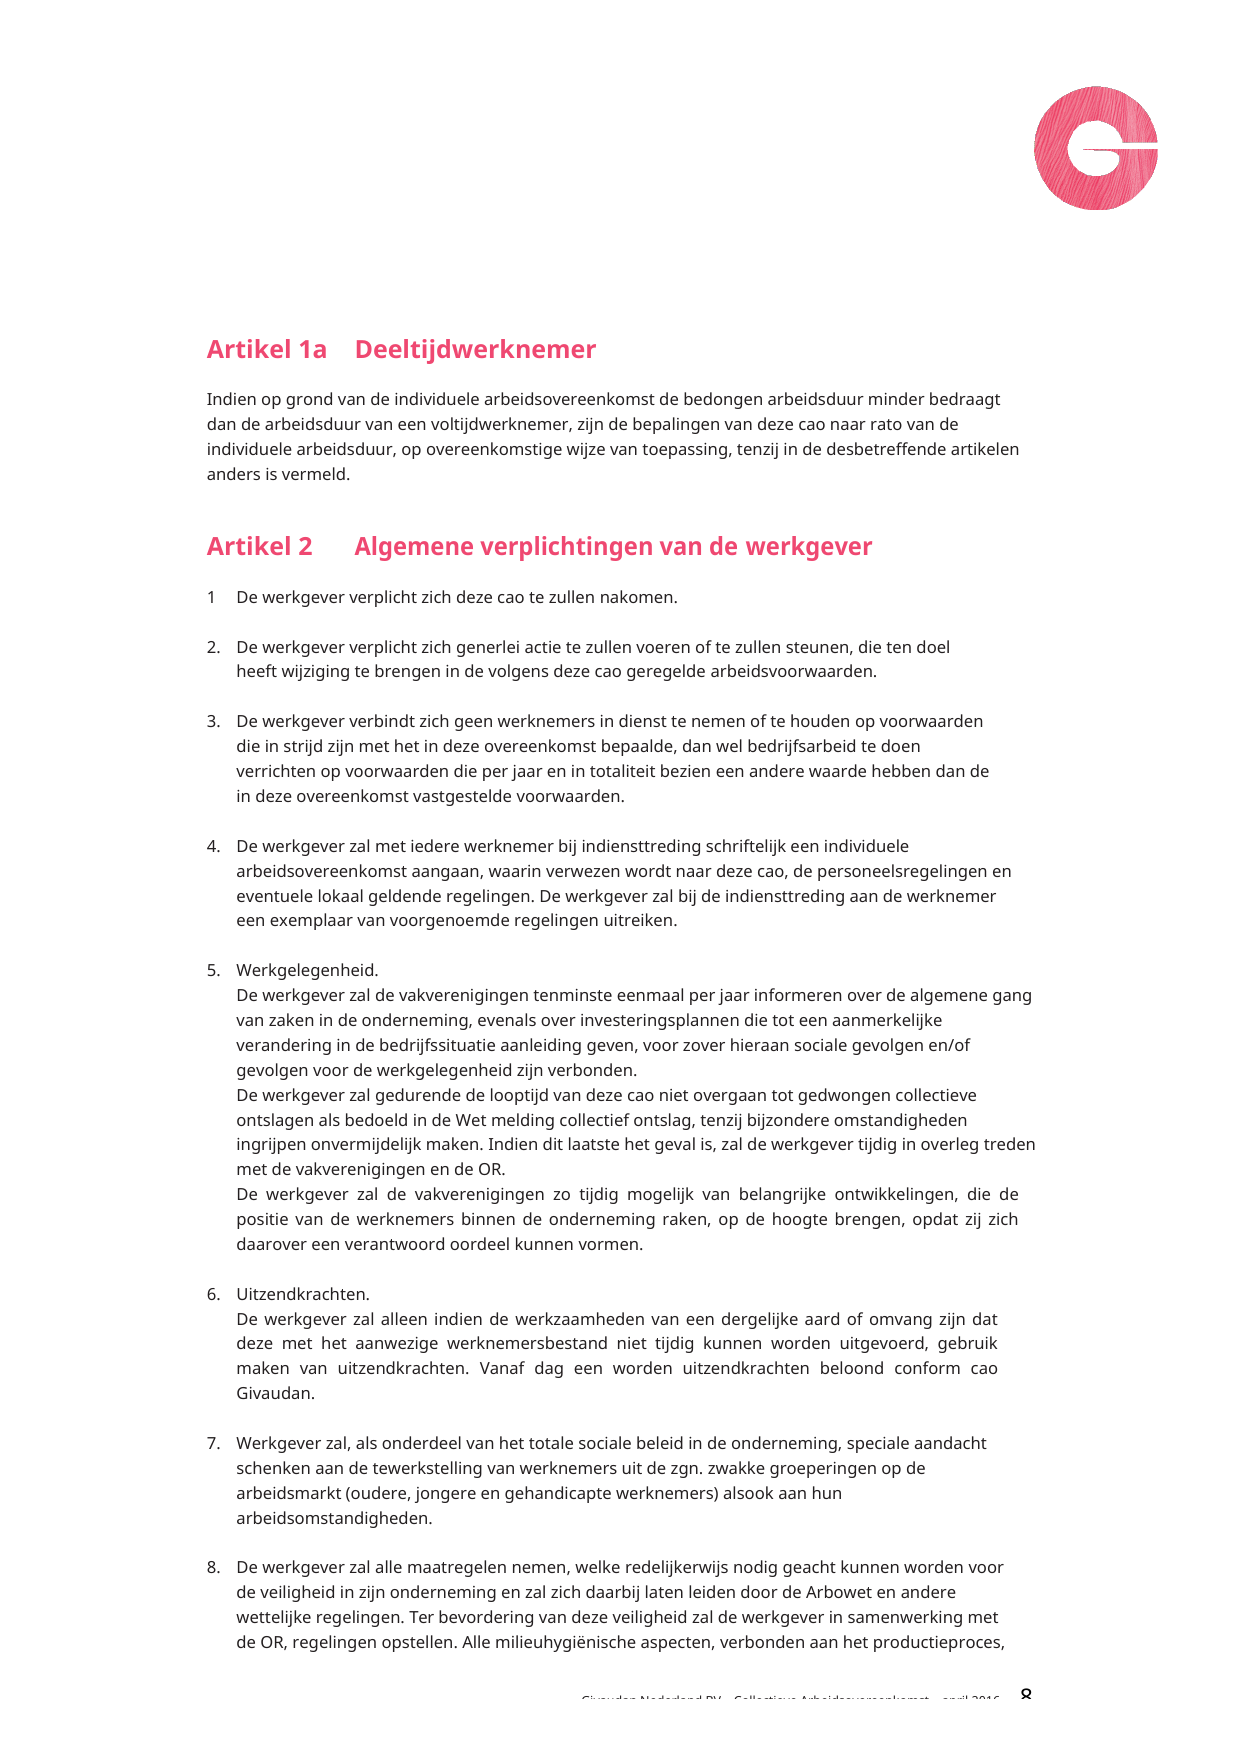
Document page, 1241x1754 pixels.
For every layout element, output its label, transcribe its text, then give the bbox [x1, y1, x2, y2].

text Indien op grond van de individuele arbeidsovereenkomst de bedongen arbeidsduur minder bedraagt dan de arbeidsduur van een voltijdwerknemer, zijn de bepalingen van deze cao naar rato van de individuele arbeidsduur, op overeenkomstige wijze van toepassing, tenzij in de desbetreffende artikelen anders is vermeld. [207, 388, 1031, 485]
list Werkgelegenheid. [207, 959, 1169, 982]
subtitle Artikel 2 Algemene verplichtingen van de werkgever [207, 528, 1169, 563]
list De werkgever verplicht zich generlei actie te zullen voeren of te zullen steunen, die ten doel heeft wijziging te brengen in de volgens deze cao geregelde arbeidsvoorwaarden. [207, 635, 984, 683]
text De werkgever zal gedurende de looptijd van deze cao niet overgaan tot gedwongen collectieve ontslagen als bedoeld in de Wet melding collectief ontslag, tenzij bijzondere omstandigheden ingrijpen onvermijdelijk maken. Indien dit laatste het geval is, zal de werkgever tijdig in overleg treden met de vakverenigingen en de OR. [236, 1083, 1039, 1181]
list De werkgever zal met iedere werknemer bij indiensttreding schriftelijk een individuele arbeidsovereenkomst aangaan, waarin verwezen wordt naar deze cao, de personeelsregelingen en eventuele lokaal geldende regelingen. De werkgever zal bij de indiensttreding aan de werknemer een exemplaar van voorgenoemde regelingen uitreiken. [207, 834, 1014, 932]
list Uitzendkrachten. [207, 1282, 1169, 1305]
list Werkgever zal, als onderdeel van het totale sociale beleid in de onderneming, speciale aandacht schenken aan de tewerkstelling van werknemers uit de zgn. zwakke groeperingen op de arbeidsmarkt (oudere, jongere en gehandicapte werknemers) alsook aan hun arbeidsomstandigheden. [207, 1432, 1025, 1529]
text De werkgever zal de vakverenigingen tenminste eenmaal per jaar informeren over de algemene gang van zaken in de onderneming, evenals over investeringsplannen die tot een aanmerkelijke verandering in de bedrijfssituatie aanleiding geven, voor zover hieraan sociale gevolgen en/of gevolgen voor de werkgelegenheid zijn verbonden. [236, 984, 1039, 1081]
text De werkgever zal de vakverenigingen zo tijdig mogelijk van belangrijke ontwikkelingen, die de positie van de werknemers binnen de onderneming raken, op de hoogte brengen, opdat zij zich daarover een verantwoord oordeel kunnen vormen. [236, 1183, 1020, 1255]
subtitle Artikel 1a Deeltijdwerknemer [207, 331, 1169, 365]
text 1 De werkgever verplicht zich deze cao te zullen nakomen. [207, 585, 1169, 608]
list De werkgever verbindt zich geen werknemers in dienst te nemen of te houden op voorwaarden die in strijd zijn met het in deze overeenkomst bepaalde, dan wel bedrijfsarbeid te doen verrichten op voorwaarden die per jaar en in totaliteit bezien een andere waarde hebben dan de in deze overeenkomst vastgestelde voorwaarden. [207, 710, 992, 807]
picture [1033, 85, 1158, 210]
text De werkgever zal alleen indien de werkzaamheden van een dergelijke aard of omvang zijn dat deze met het aanwezige werknemersbestand niet tijdig kunnen worden uitgevoerd, gebruik maken van uitzendkrachten. Vanaf dag een worden uitzendkrachten beloond conform cao Givaudan. [236, 1307, 999, 1404]
